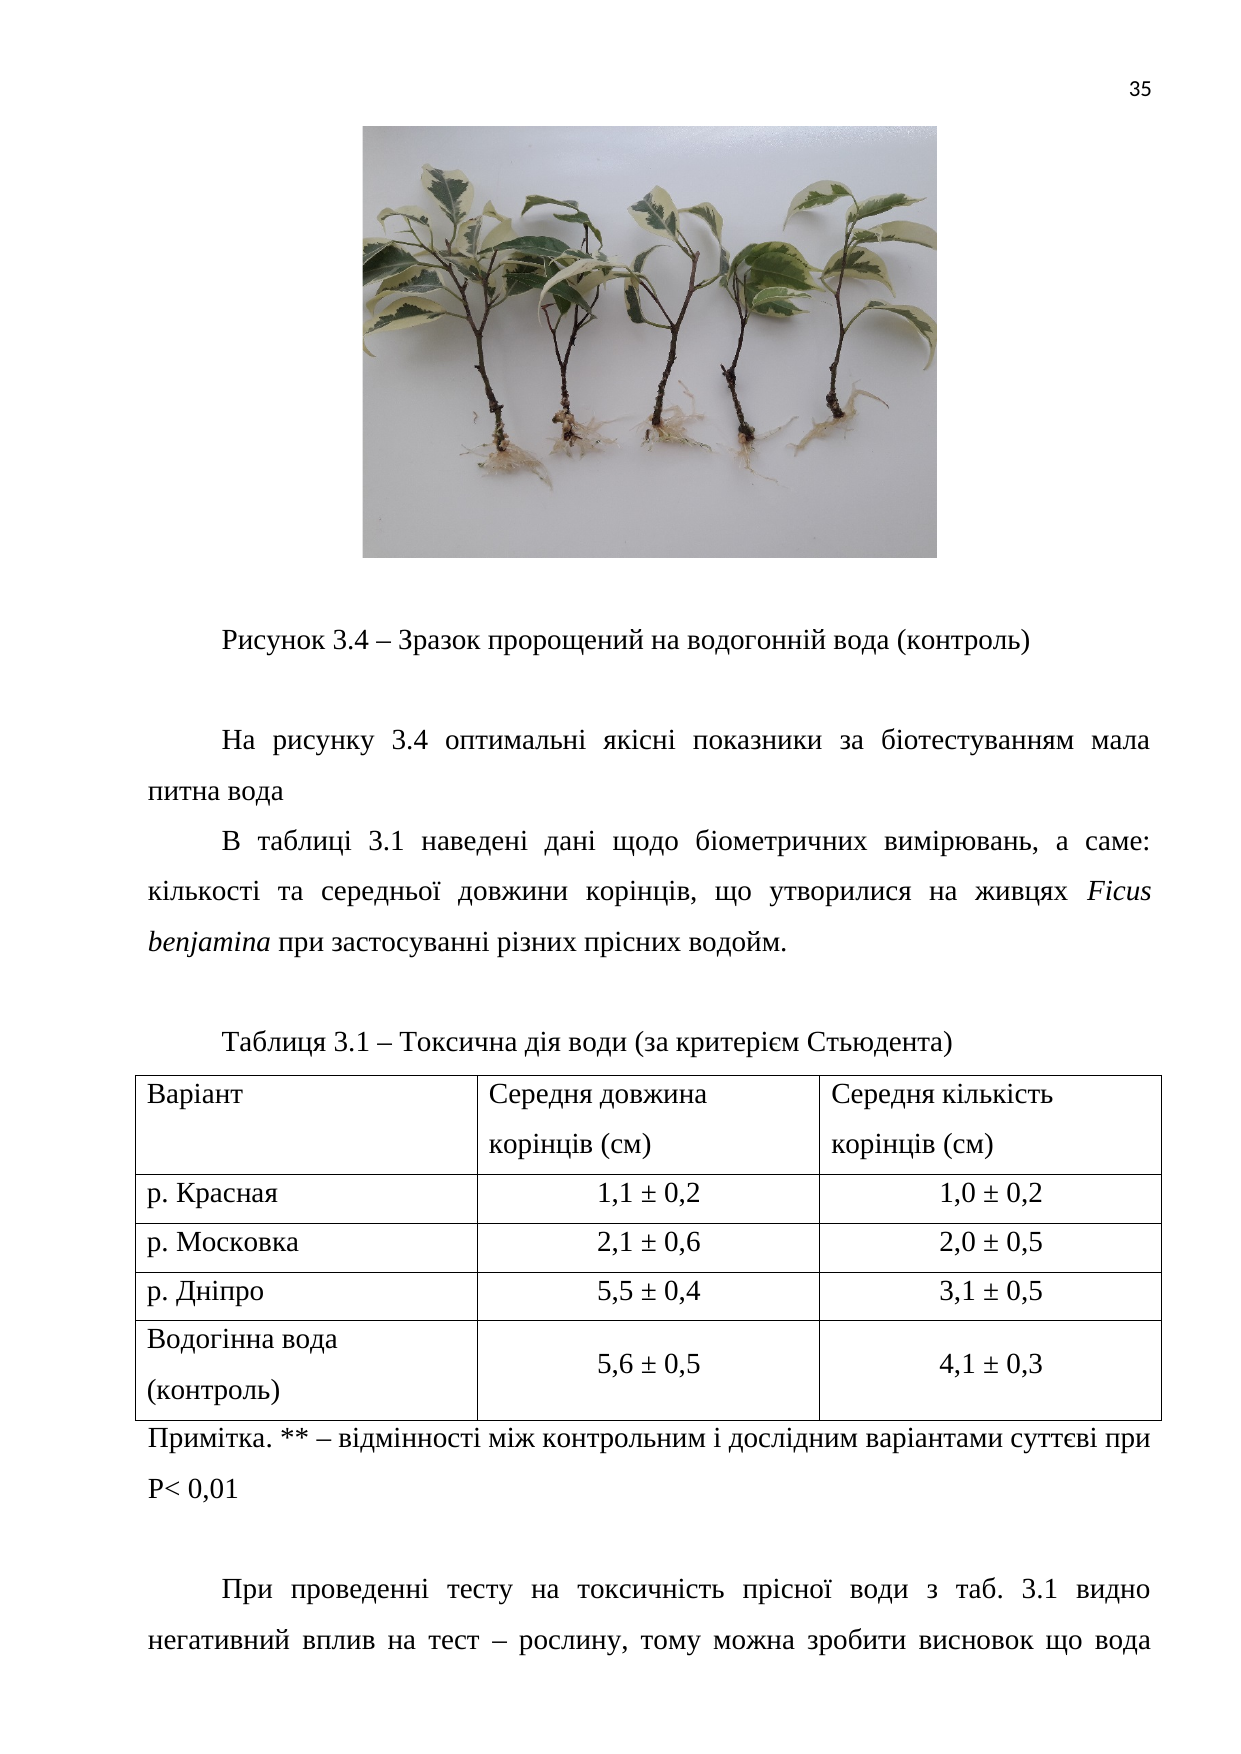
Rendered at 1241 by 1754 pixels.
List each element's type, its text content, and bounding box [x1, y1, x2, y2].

picture [362, 126, 937, 558]
text Рисунок 3.4 – Зразок пророщений на водогонній вода (контроль) [148, 622, 1152, 655]
table_header Середня кількість корінців (см) [820, 1076, 1161, 1174]
table_cell 1,1 ± 0,2 [478, 1175, 819, 1223]
table_cell 3,1 ± 0,5 [820, 1273, 1161, 1320]
table_cell 1,0 ± 0,2 [820, 1175, 1161, 1223]
text Таблиця 3.1 – Токсична дія води (за критерієм Стьюдента) [148, 1024, 1152, 1058]
text Примітка. ** – відмінності між контрольним і дослідним варіантами суттєві при Р< 0,01 [148, 1421, 1152, 1504]
table_cell р. Красная [136, 1175, 477, 1223]
table_cell 2,1 ± 0,6 [478, 1224, 819, 1272]
table_header Середня довжина корінців (см) [478, 1076, 819, 1174]
table_cell р. Московка [136, 1224, 477, 1272]
table_cell 2,0 ± 0,5 [820, 1224, 1161, 1272]
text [148, 1572, 1152, 1655]
table_cell Водогінна вода (контроль) [136, 1321, 477, 1419]
text На рисунку 3.4 оптимальні якісні показники за біотестуванням мала питна вода [148, 722, 1152, 806]
table_cell р. Дніпро [136, 1273, 477, 1320]
table_cell 4,1 ± 0,3 [820, 1321, 1161, 1419]
text В таблиці 3.1 наведені дані щодо біометричних вимірювань, а саме: кількості та середньої довжини корінців, що утворилися на живцях Ficus benjamina при застосуванні різних прісних водойм. [148, 823, 1152, 957]
table_header Варіант [136, 1076, 477, 1174]
table_cell 5,5 ± 0,4 [478, 1273, 819, 1320]
table_cell 5,6 ± 0,5 [478, 1321, 819, 1419]
